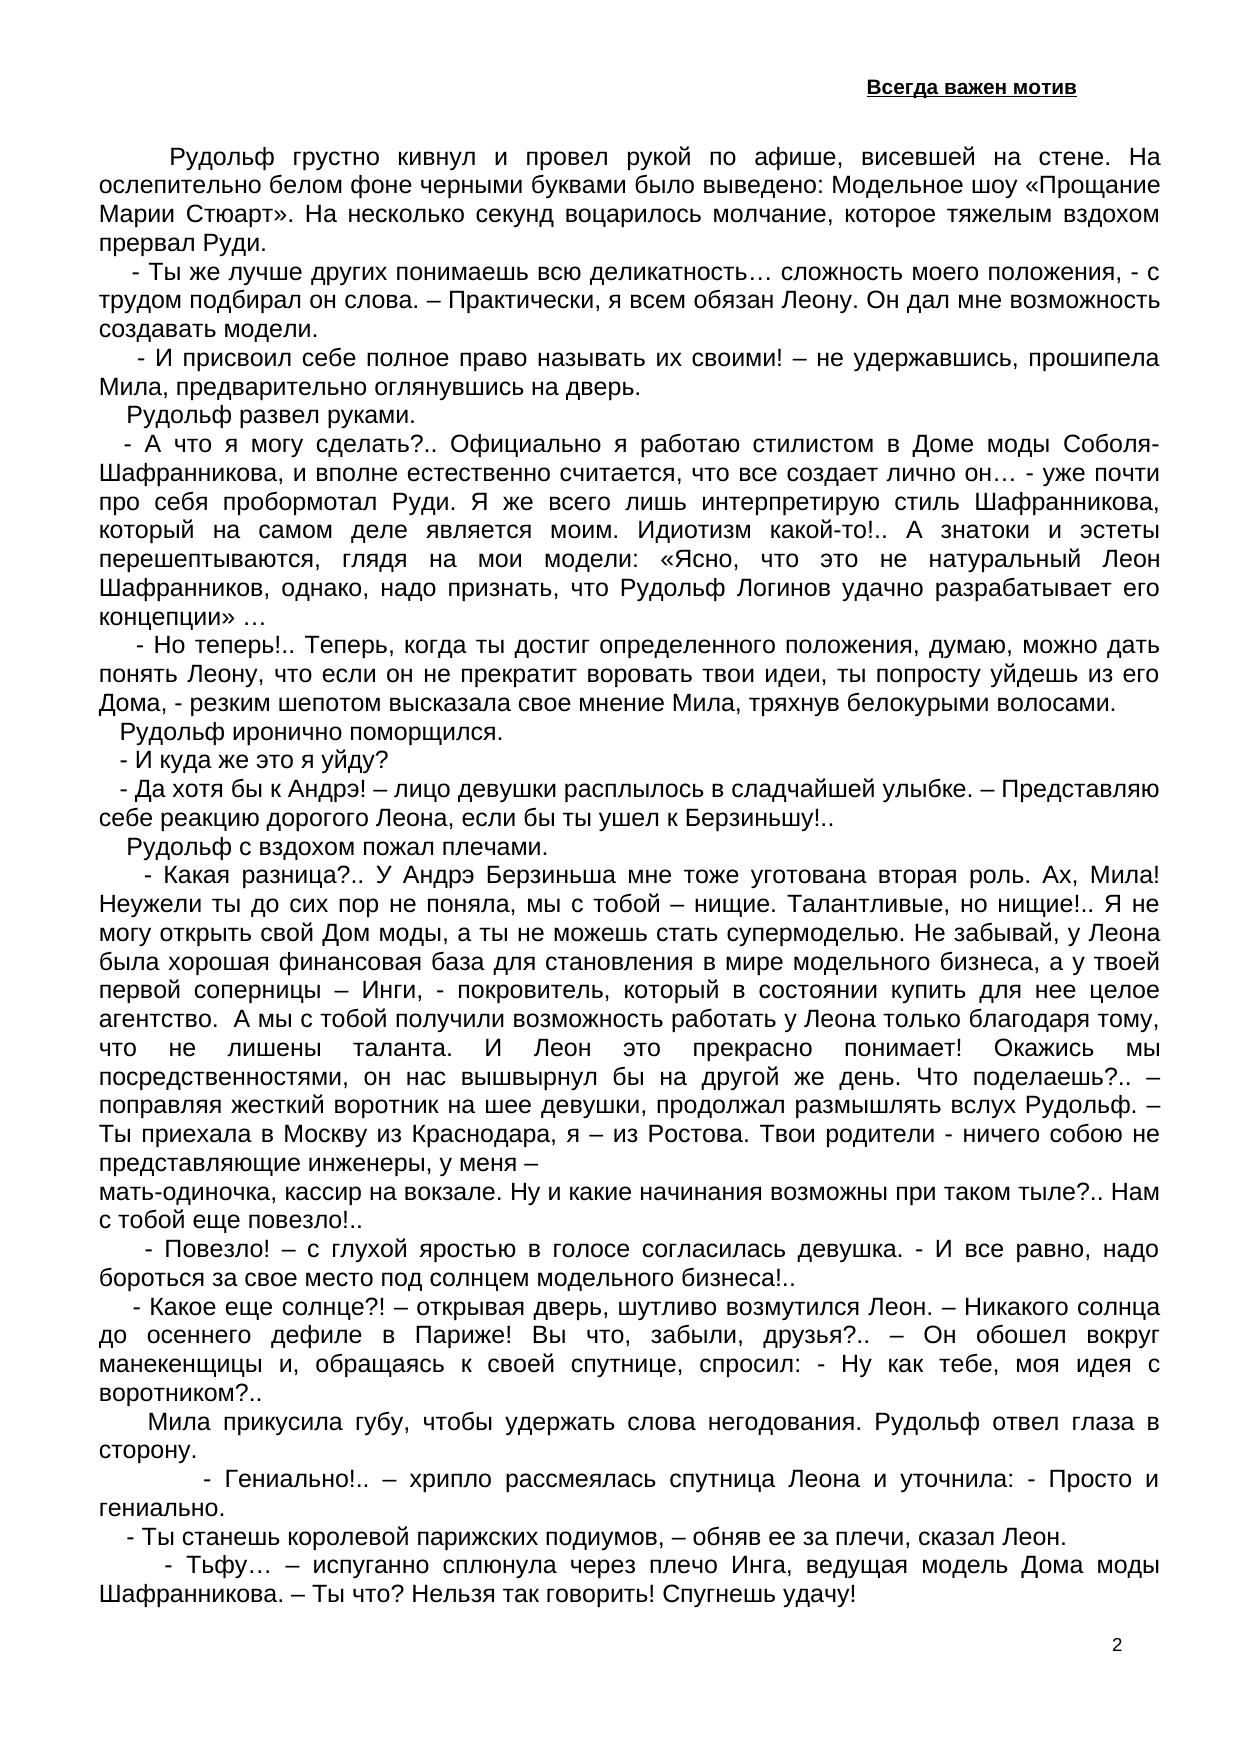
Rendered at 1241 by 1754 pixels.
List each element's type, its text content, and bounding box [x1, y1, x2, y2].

text - И куда же это я уйду? [98, 746, 1162, 774]
text - Да хотя бы к Андрэ! – лицо девушки расплылось в сладчайшей улыбке. – Представляю себе реакцию дорогого Леона, если бы ты ушел к Берзиньшу!.. [98, 774, 1162, 832]
text Рудольф развел руками. [98, 401, 1162, 429]
text - Ты станешь королевой парижских подиумов, – обняв ее за плечи, сказал Леон. [98, 1522, 1162, 1551]
text - А что я могу сделать?.. Официально я работаю стилистом в Доме моды Соболя-Шафранникова, и вполне естественно считается, что все создает лично он… - уже почти про себя пробормотал Руди. Я же всего лишь интерпретирую стиль Шафранникова, который на самом деле является моим. Идиотизм какой-то!.. А знатоки и эстеты перешептываются, глядя на мои модели: «Ясно, что это не натуральный Леон Шафранников, однако, надо признать, что Рудольф Логинов удачно разрабатывает его концепции» … [98, 429, 1162, 631]
text - И присвоил себе полное право называть их своими! – не удержавшись, прошипела Мила, предварительно оглянувшись на дверь. [98, 343, 1162, 401]
text мать-одиночка, кассир на вокзале. Ну и какие начинания возможны при таком тыле?.. Нам с тобой еще повезло!.. [98, 1177, 1162, 1234]
text Рудольф грустно кивнул и провел рукой по афише, висевшей на стене. На ослепительно белом фоне черными буквами было выведено: Модельное шоу «Прощание Марии Стюарт». На несколько секунд воцарилось молчание, которое тяжелым вздохом прервал Руди. [98, 142, 1162, 257]
text - Какая разница?.. У Андрэ Берзиньша мне тоже уготована вторая роль. Ах, Мила! Неужели ты до сих пор не поняла, мы с тобой – нищие. Талантливые, но нищие!.. Я не могу открыть свой Дом моды, а ты не можешь стать супермоделью. Не забывай, у Леона была хорошая финансовая база для становления в мире модельного бизнеса, а у твоей первой соперницы – Инги, - покровитель, который в состоянии купить для нее целое агентство. А мы с тобой получили возможность работать у Леона только благодаря тому, что не лишены таланта. И Леон это прекрасно понимает! Окажись мы посредственностями, он нас вышвырнул бы на другой же день. Что поделаешь?.. – поправляя жесткий воротник на шее девушки, продолжал размышлять вслух Рудольф. – Ты приехала в Москву из Краснодара, я – из Ростова. Твои родители - ничего собою не представляющие инженеры, у меня – [98, 861, 1162, 1177]
text - Какое еще солнце?! – открывая дверь, шутливо возмутился Леон. – Никакого солнца до осеннего дефиле в Париже! Вы что, забыли, друзья?.. – Он обошел вокруг манекенщицы и, обращаясь к своей спутнице, спросил: - Ну как тебе, моя идея с воротником?.. [98, 1292, 1162, 1407]
text - Ты же лучше других понимаешь всю деликатность… сложность моего положения, - с трудом подбирал он слова. – Практически, я всем обязан Леону. Он дал мне возможность создавать модели. [98, 257, 1162, 343]
text - Но теперь!.. Теперь, когда ты достиг определенного положения, думаю, можно дать понять Леону, что если он не прекратит воровать твои идеи, ты попросту уйдешь из его Дома, - резким шепотом высказала свое мнение Мила, тряхнув белокурыми волосами. [98, 631, 1162, 717]
text - Повезло! – с глухой яростью в голосе согласилась девушка. - И все равно, надо бороться за свое место под солнцем модельного бизнеса!.. [98, 1234, 1162, 1292]
text Мила прикусила губу, чтобы удержать слова негодования. Рудольф отвел глаза в сторону. [98, 1407, 1162, 1464]
text - Тьфу… – испуганно сплюнула через плечо Инга, ведущая модель Дома моды Шафранникова. – Ты что? Нельзя так говорить! Спугнешь удачу! [98, 1551, 1162, 1608]
text Рудольф иронично поморщился. [98, 717, 1162, 746]
text Рудольф с вздохом пожал плечами. [98, 832, 1162, 861]
text - Гениально!.. – хрипло рассмеялась спутница Леона и уточнила: - Просто и гениально. [98, 1464, 1162, 1522]
